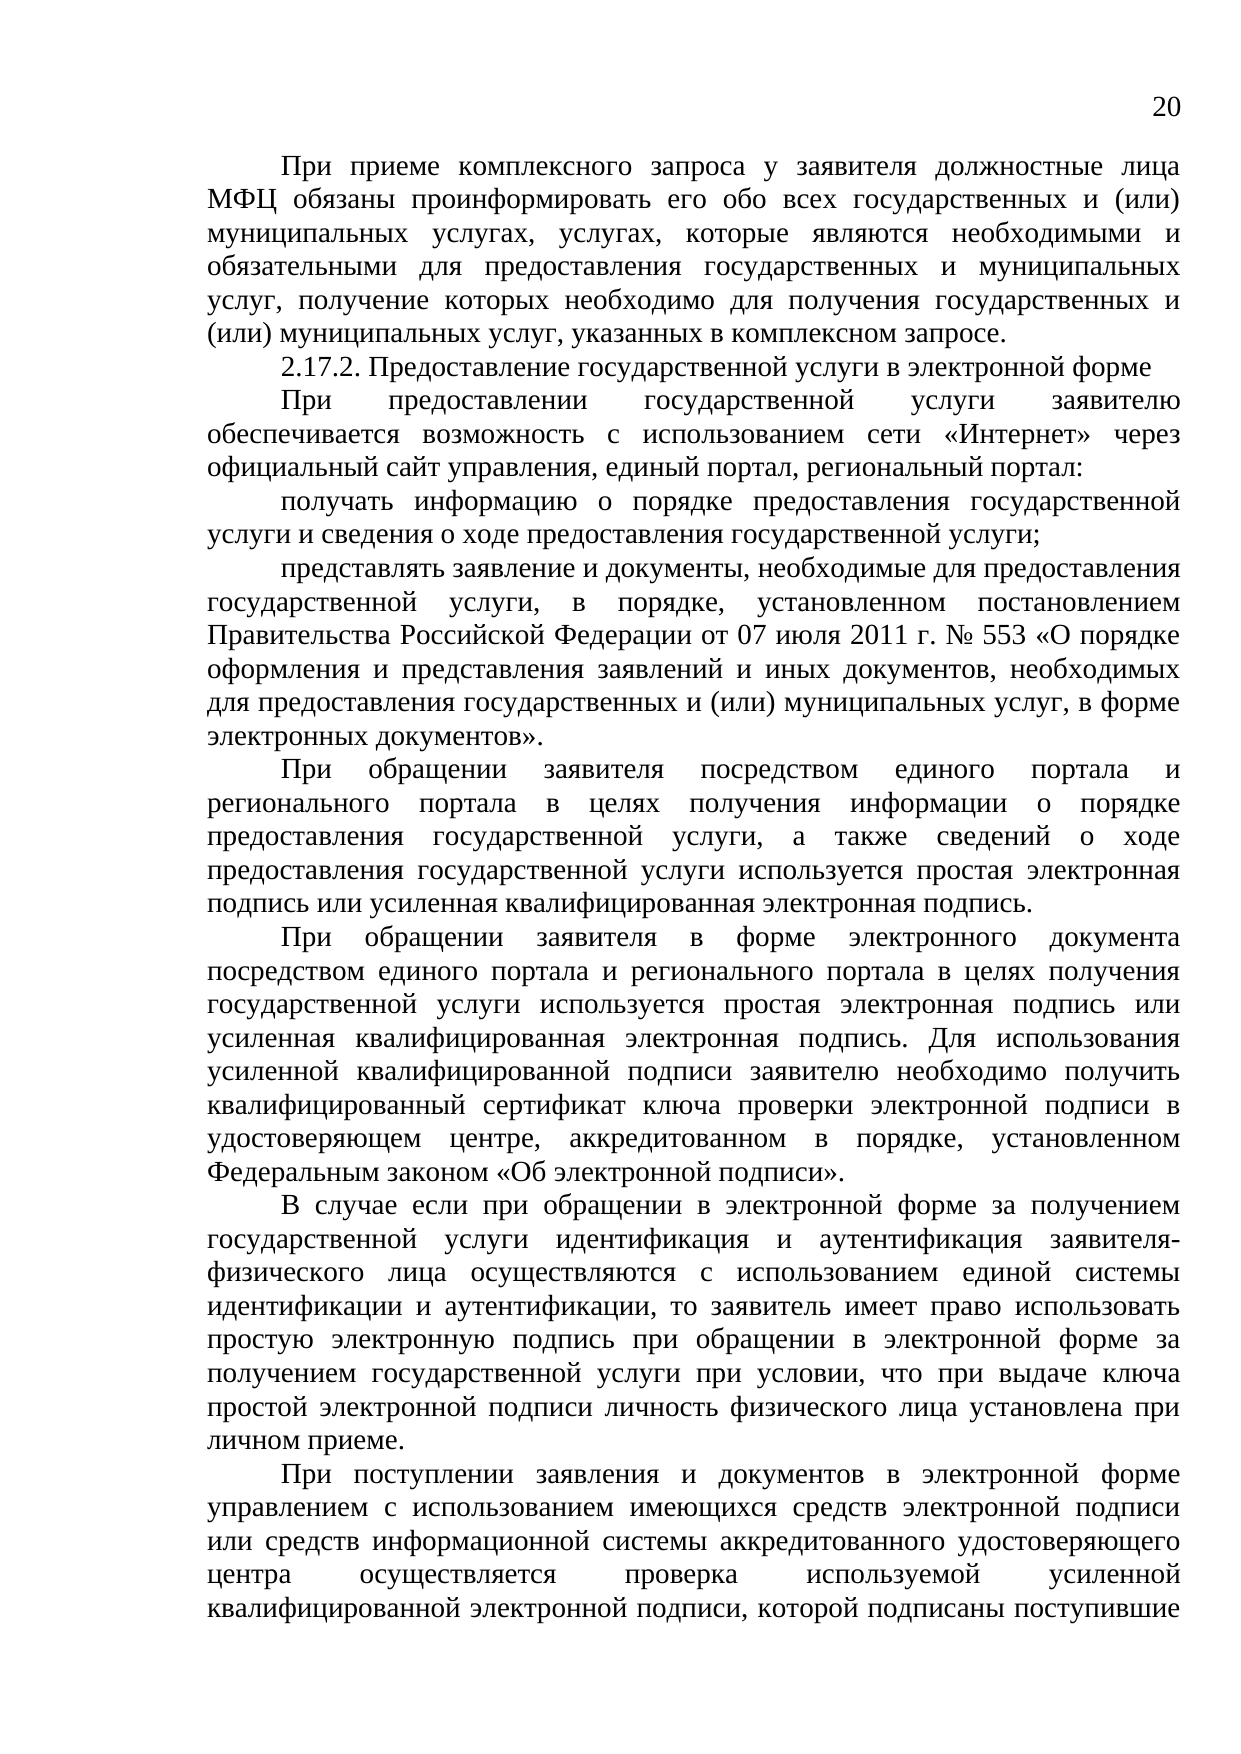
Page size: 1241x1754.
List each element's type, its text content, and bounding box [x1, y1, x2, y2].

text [207, 1456, 1181, 1623]
text При приеме комплексного запроса у заявителя должностные лица МФЦ обязаны проинформировать его обо всех государственных и (или) муниципальных услугах, услугах, которые являются необходимыми и обязательными для предоставления государственных и муниципальных услуг, получение которых необходимо для получения государственных и (или) муниципальных услуг, указанных в комплексном запросе. [207, 148, 1181, 349]
text При обращении заявителя посредством единого портала и регионального портала в целях получения информации о порядке предоставления государственной услуги, а также сведений о ходе предоставления государственной услуги используется простая электронная подпись или усиленная квалифицированная электронная подпись. [207, 751, 1181, 919]
text представлять заявление и документы, необходимые для предоставления государственной услуги, в порядке, установленном постановлением Правительства Российской Федерации от 07 июля 2011 г. № 553 «О порядке оформления и представления заявлений и иных документов, необходимых для предоставления государственных и (или) муниципальных услуг, в форме электронных документов». [207, 550, 1181, 751]
text получать информацию о порядке предоставления государственной услуги и сведения о ходе предоставления государственной услуги; [207, 483, 1181, 550]
text При предоставлении государственной услуги заявителю обеспечивается возможность с использованием сети «Интернет» через официальный сайт управления, единый портал, региональный портал: [207, 382, 1181, 483]
text В случае если при обращении в электронной форме за получением государственной услуги идентификация и аутентификация заявителя-физического лица осуществляются с использованием единой системы идентификации и аутентификации, то заявитель имеет право использовать простую электронную подпись при обращении в электронной форме за получением государственной услуги при условии, что при выдаче ключа простой электронной подписи личность физического лица установлена при личном приеме. [207, 1187, 1181, 1456]
text При обращении заявителя в форме электронного документа посредством единого портала и регионального портала в целях получения государственной услуги используется простая электронная подпись или усиленная квалифицированная электронная подпись. Для использования усиленной квалифицированной подписи заявителю необходимо получить квалифицированный сертификат ключа проверки электронной подписи в удостоверяющем центре, аккредитованном в порядке, установленном Федеральным законом «Об электронной подписи». [207, 919, 1181, 1187]
text 2.17.2. Предоставление государственной услуги в электронной форме [207, 349, 1181, 382]
